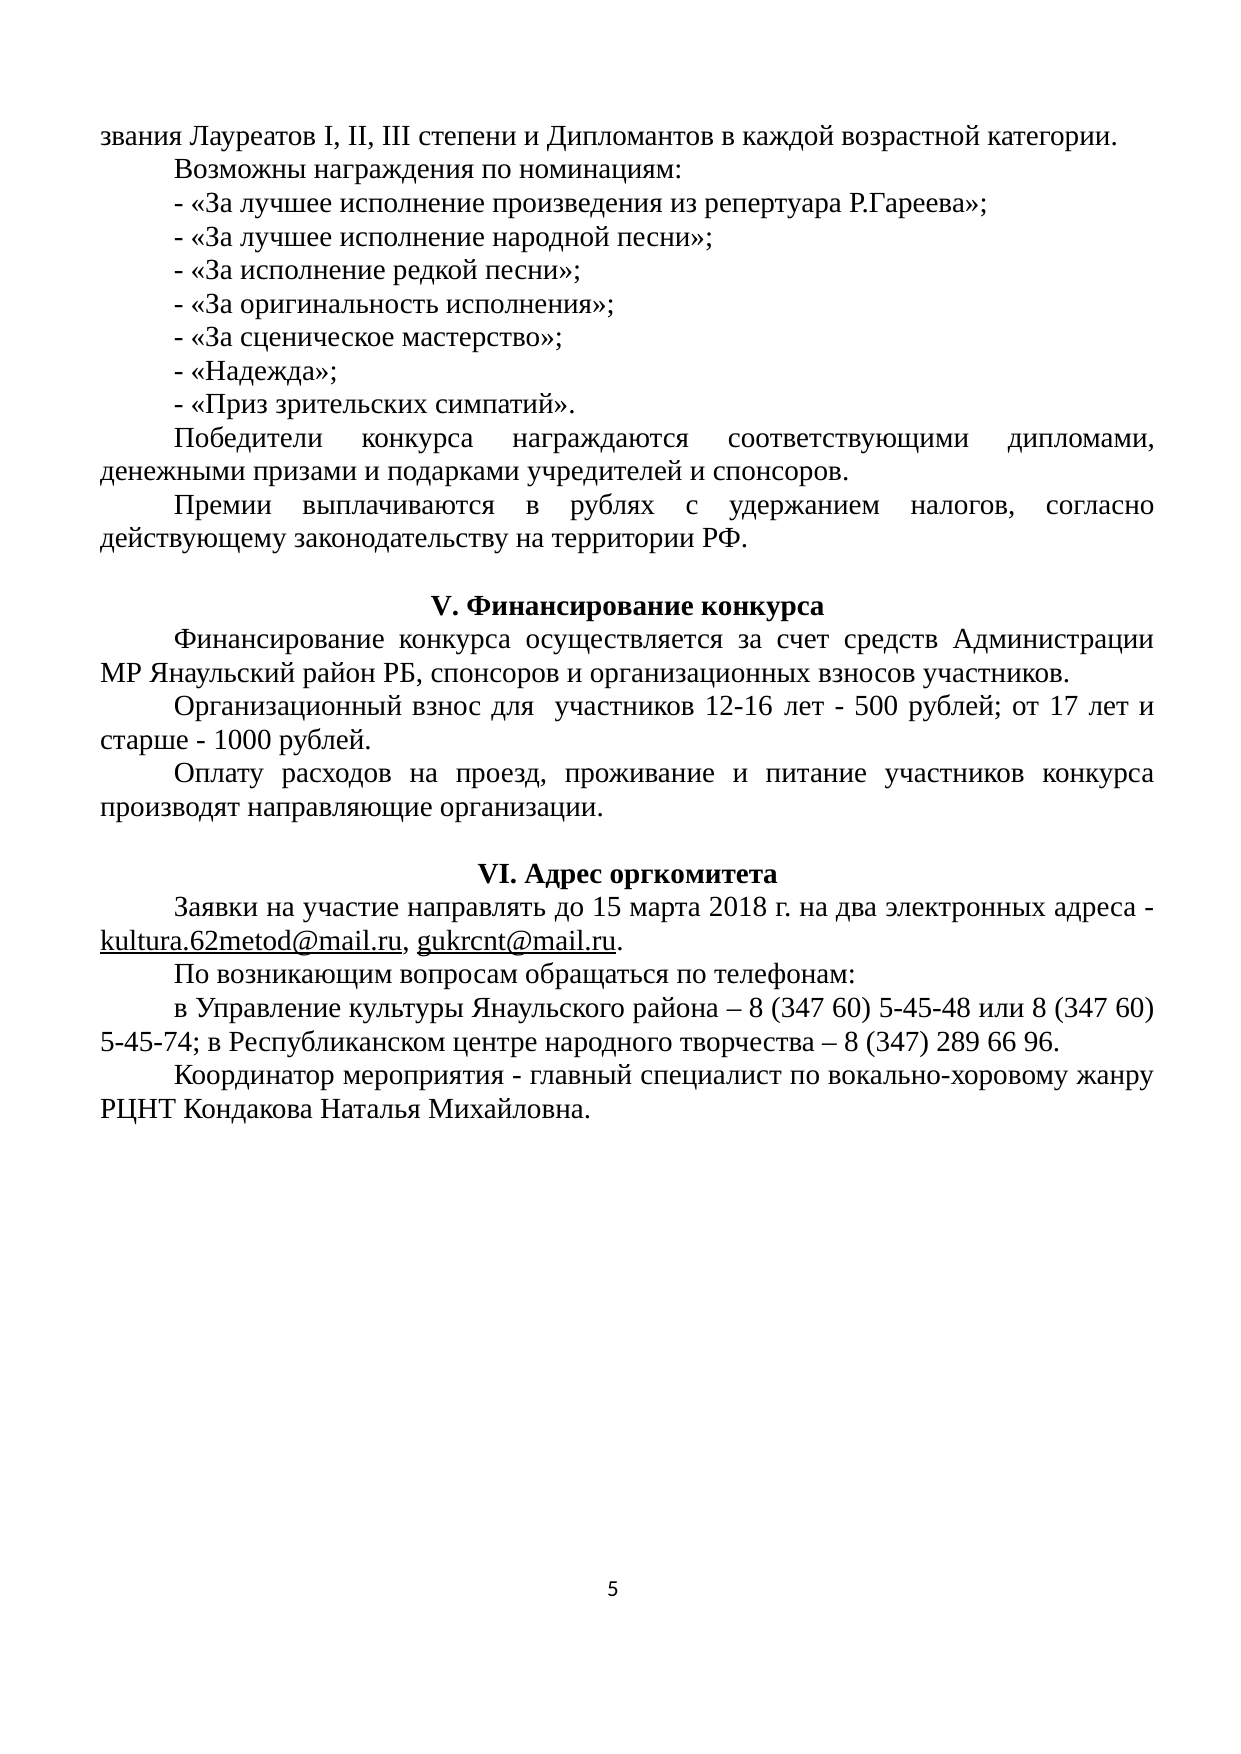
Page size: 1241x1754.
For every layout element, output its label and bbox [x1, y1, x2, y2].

table_cell [89, 118, 1166, 1560]
